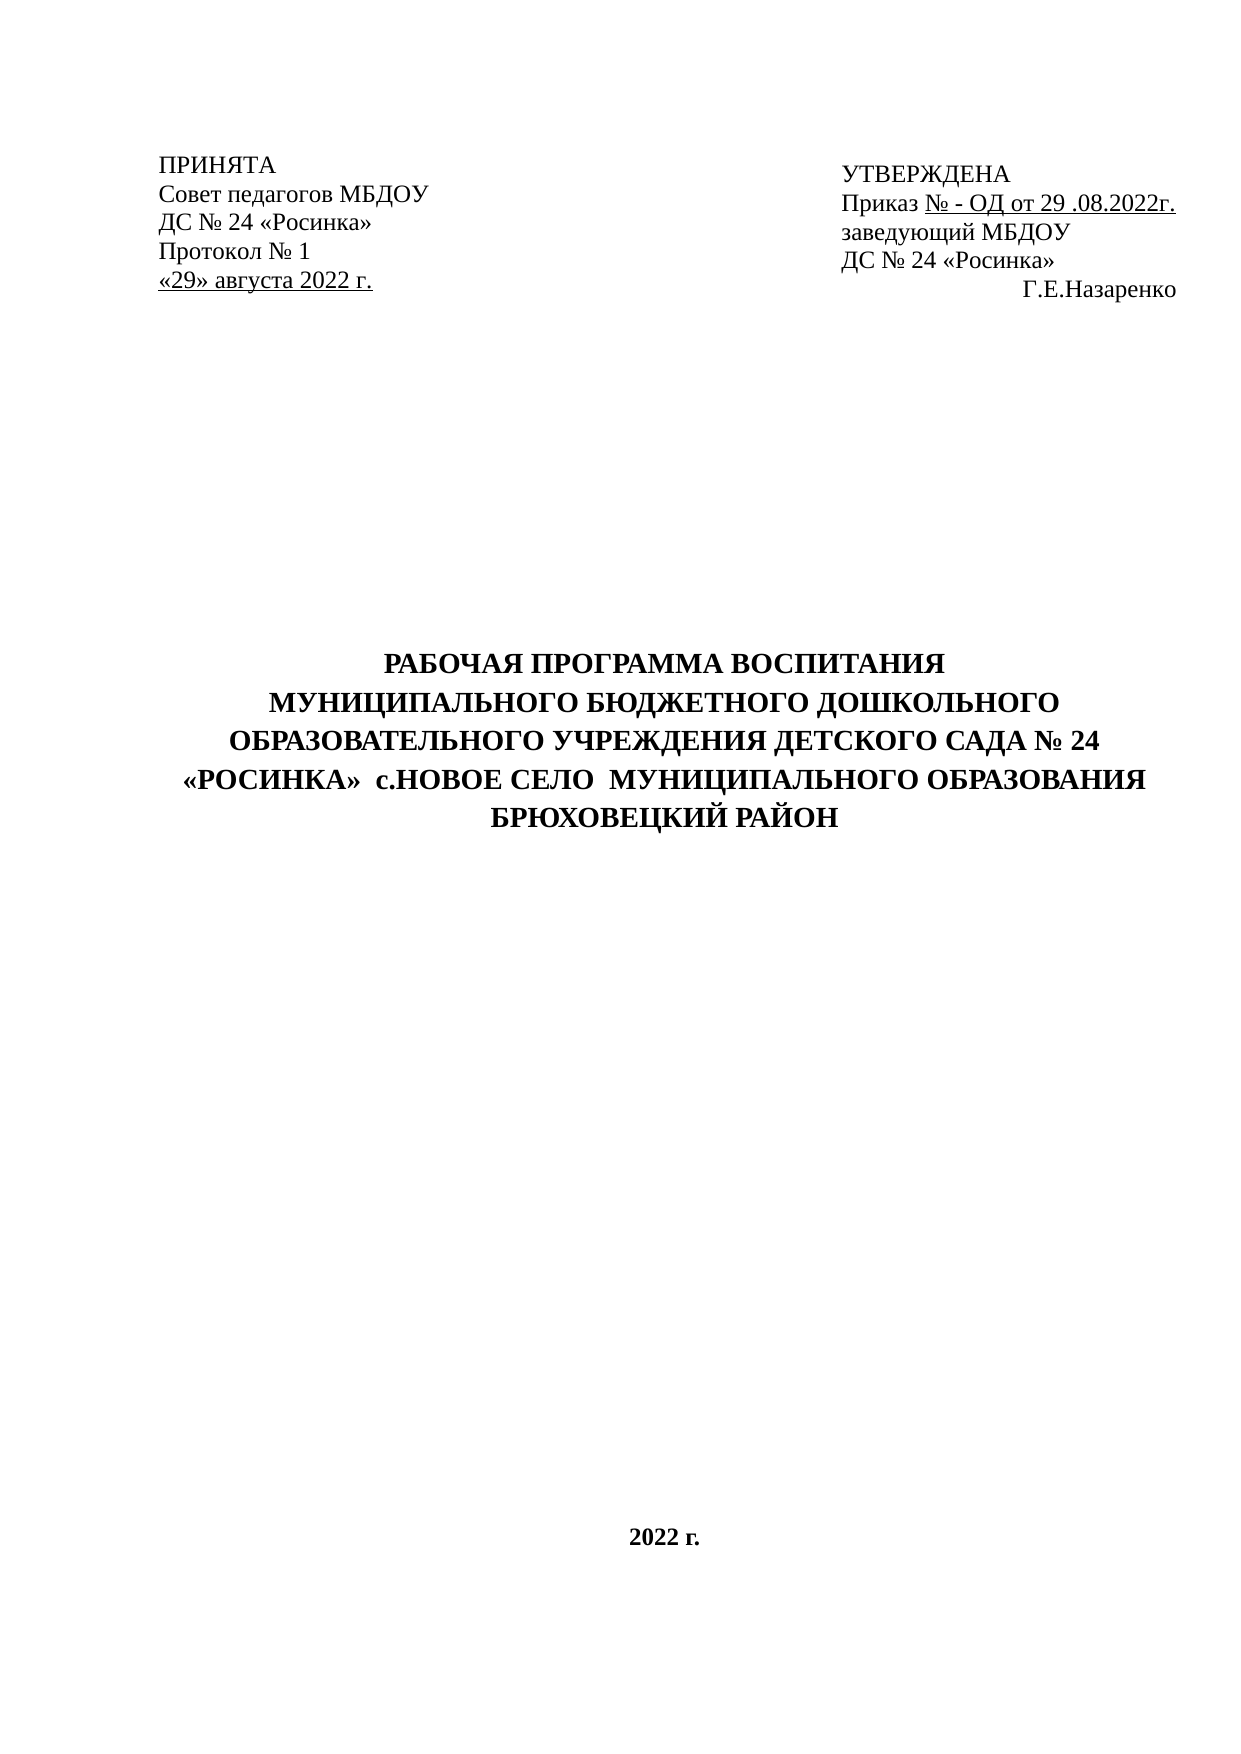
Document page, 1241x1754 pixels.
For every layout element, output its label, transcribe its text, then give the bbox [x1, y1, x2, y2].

text МУНИЦИПАЛЬНОГО БЮДЖЕТНОГО ДОШКОЛЬНОГО ОБРАЗОВАТЕЛЬНОГО УЧРЕЖДЕНИЯ ДЕТСКОГО САДА № 24 «РОСИНКА» с.НОВОЕ СЕЛО МУНИЦИПАЛЬНОГО ОБРАЗОВАНИЯ БРЮХОВЕЦКИЙ РАЙОН [177, 685, 1152, 834]
text РАБОЧАЯ ПРОГРАММА ВОСПИТАНИЯ [177, 646, 1152, 680]
text 2022 г. [177, 1522, 1152, 1550]
